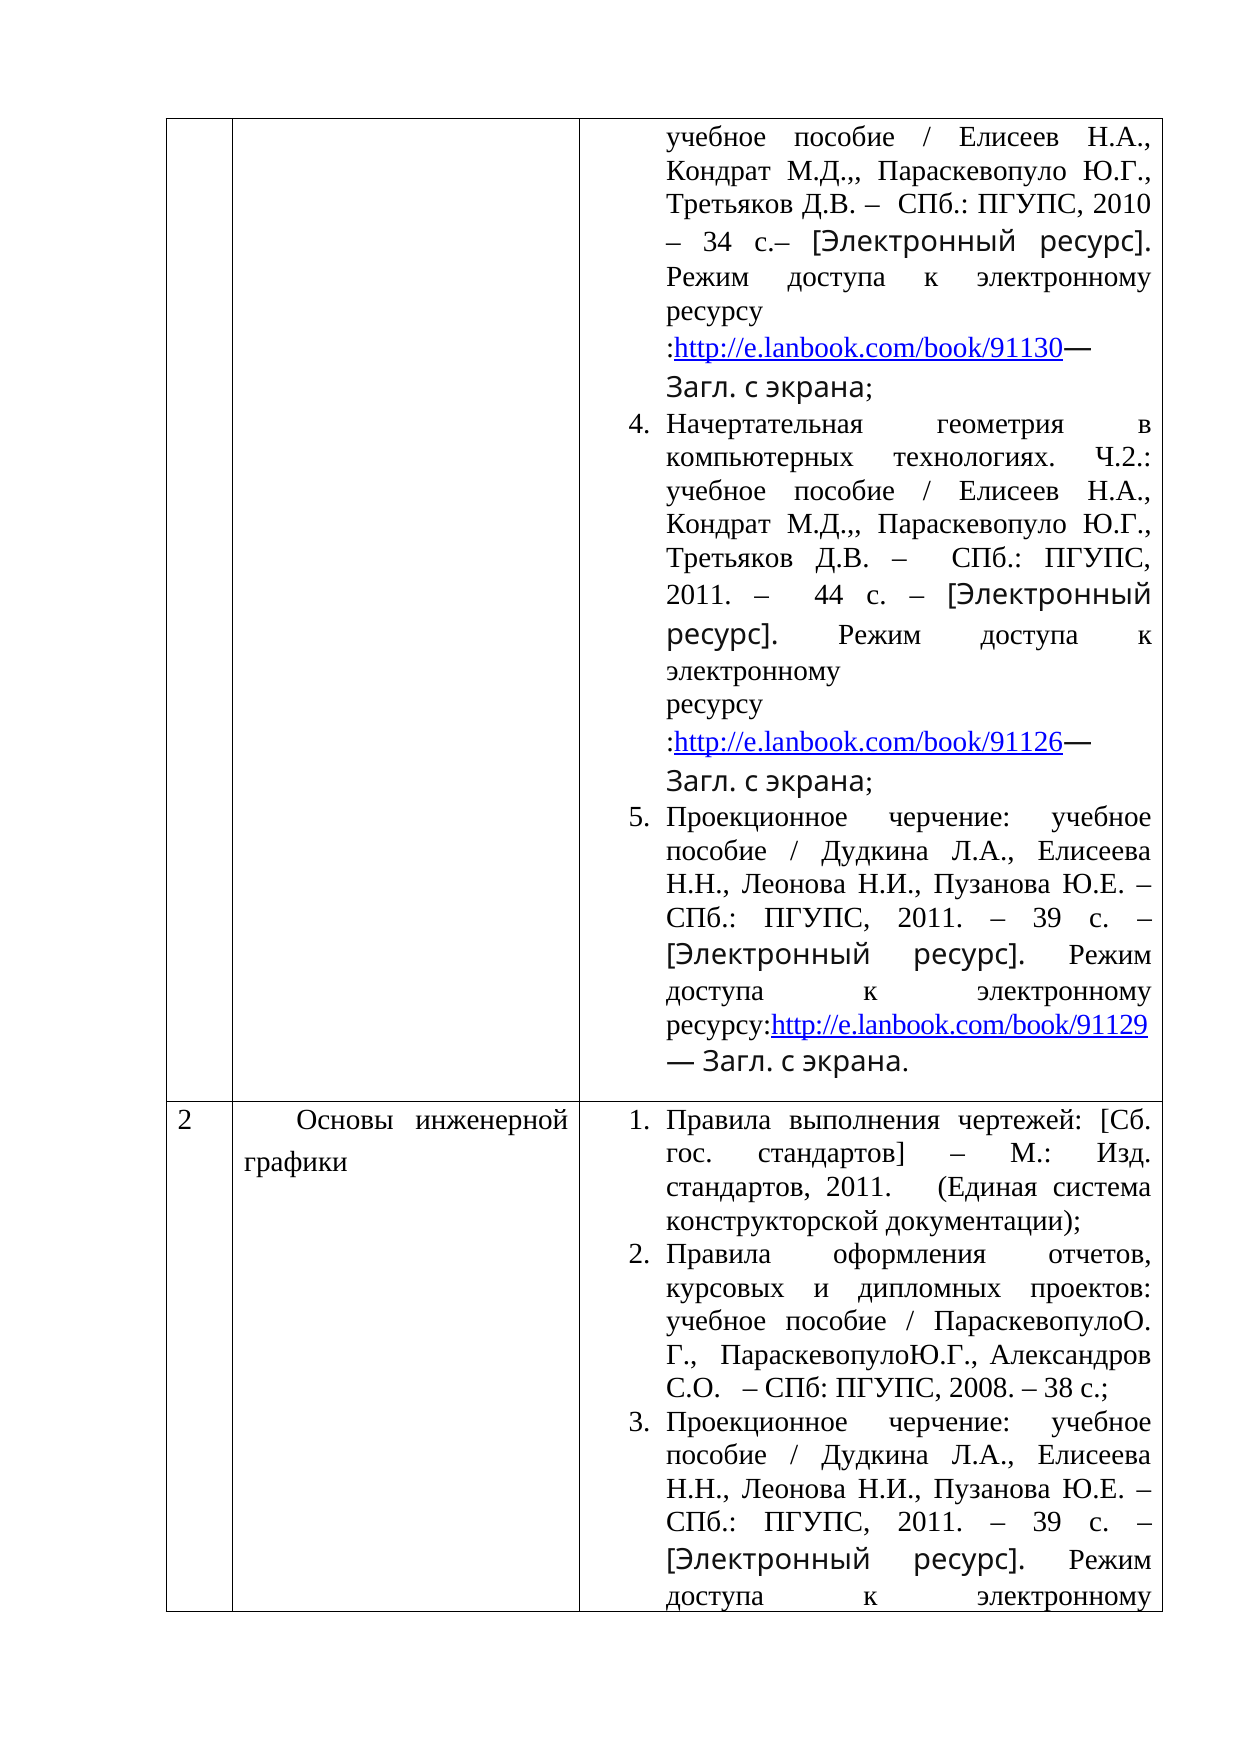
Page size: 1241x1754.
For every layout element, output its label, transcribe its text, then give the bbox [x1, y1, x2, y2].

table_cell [580, 119, 1162, 1101]
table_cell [580, 1102, 1162, 1611]
table_cell 2 [167, 1102, 232, 1611]
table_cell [233, 1102, 579, 1611]
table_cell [233, 119, 579, 1101]
table_cell 1 [167, 119, 232, 1101]
